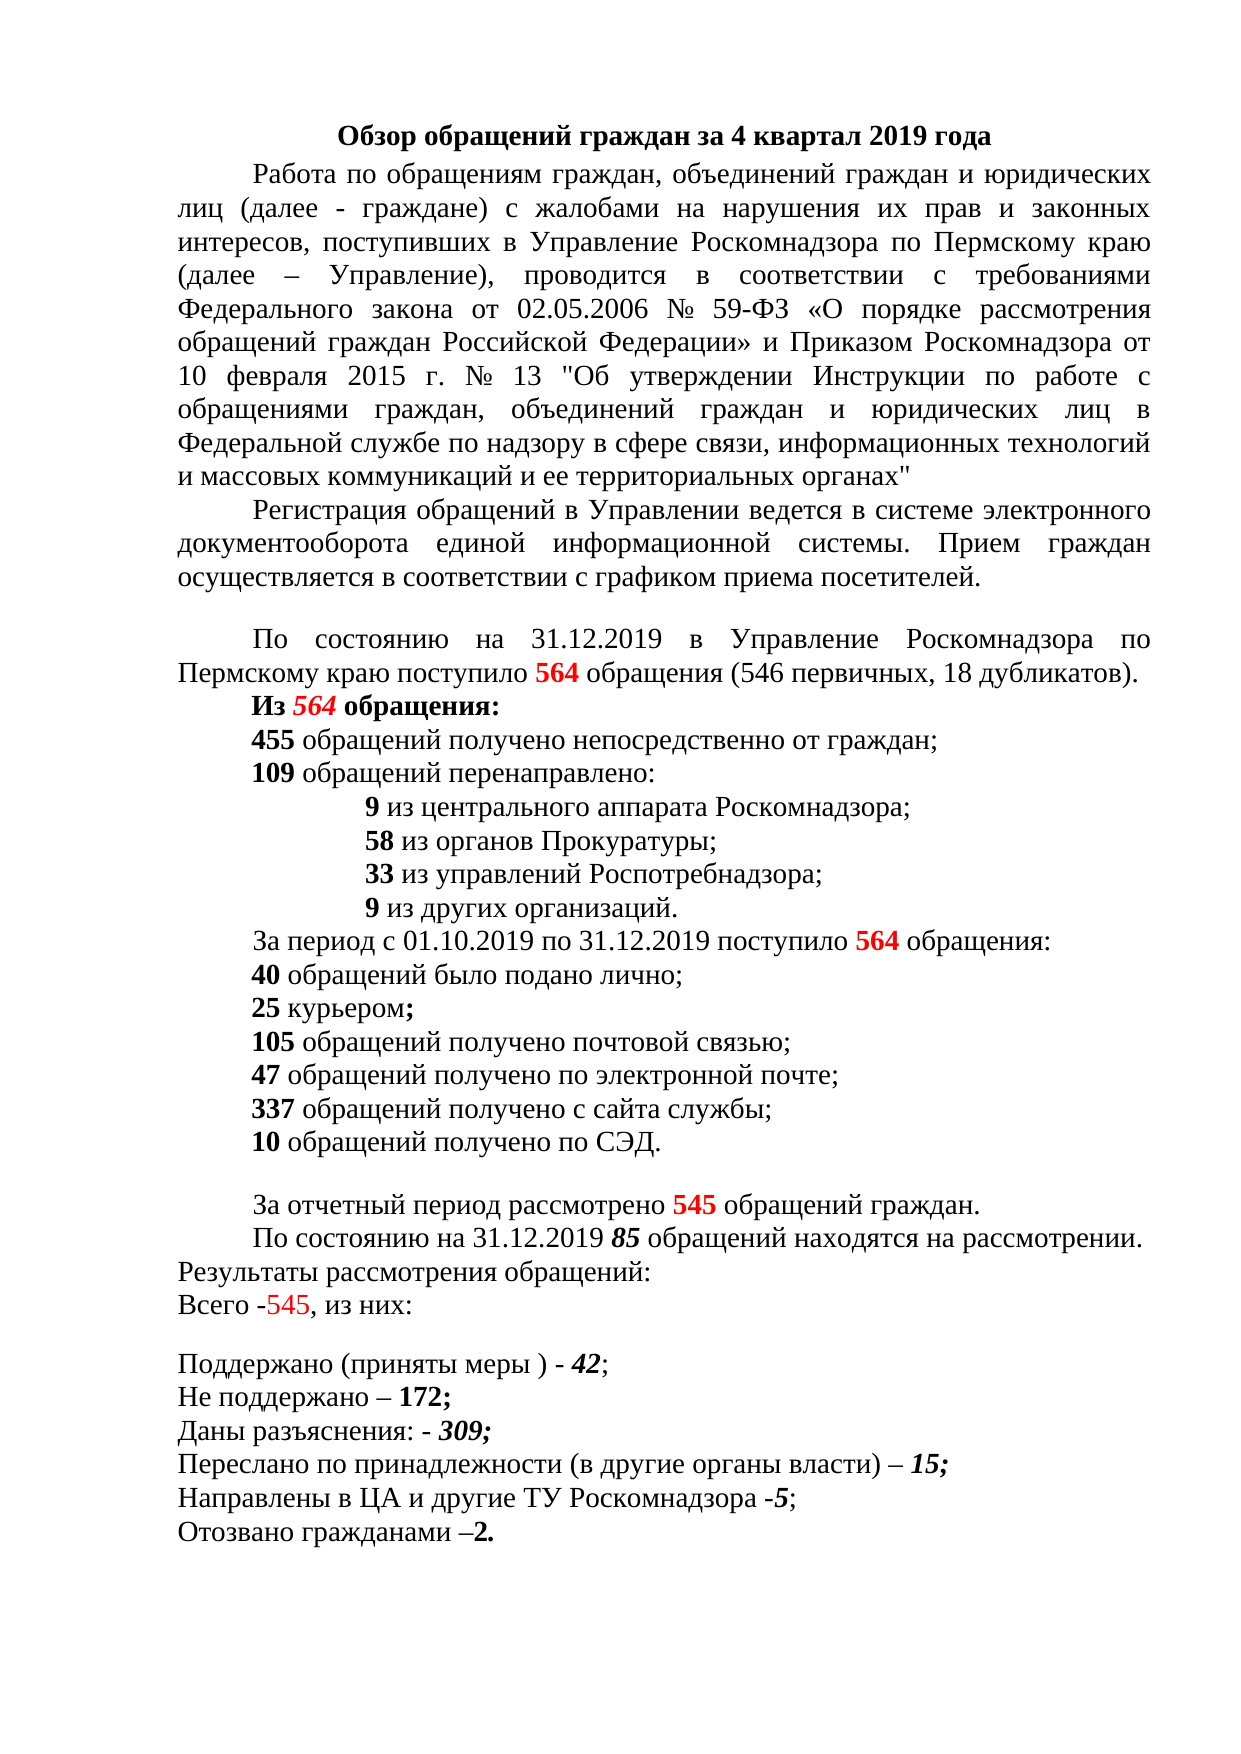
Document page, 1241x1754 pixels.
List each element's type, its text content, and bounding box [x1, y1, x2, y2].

text 33 из управлений Роспотребнадзора; [365, 856, 1152, 890]
text 40 обращений было подано лично; [251, 957, 1152, 990]
text За отчетный период рассмотрено 545 обращений граждан. [177, 1187, 1152, 1220]
text Поддержано (приняты меры ) - 42; [177, 1346, 1152, 1379]
text 337 обращений получено с сайта службы; [251, 1091, 1152, 1124]
text 109 обращений перенаправлено: [251, 756, 1152, 789]
text 455 обращений получено непосредственно от граждан; [251, 722, 1152, 756]
text 47 обращений получено по электронной почте; [251, 1057, 1152, 1091]
text Работа по обращениям граждан, объединений граждан и юридических лиц (далее - граждане) с жалобами на нарушения их прав и законных интересов, поступивших в Управление Роскомнадзора по Пермскому краю (далее – Управление), проводится в соответствии с требованиями Федерального закона от 02.05.2006 № 59-ФЗ «О порядке рассмотрения обращений граждан Российской Федерации» и Приказом Роскомнадзора от 10 февраля 2015 г. № 13 "Об утверждении Инструкции по работе с обращениями граждан, объединений граждан и юридических лиц в Федеральной службе по надзору в сфере связи, информационных технологий и массовых коммуникаций и ее территориальных органах" [177, 157, 1152, 492]
text Отозвано гражданами –2. [177, 1514, 1152, 1547]
text Всего -545, из них: [177, 1287, 1152, 1321]
text Результаты рассмотрения обращений: [177, 1254, 1152, 1287]
text По состоянию на 31.12.2019 85 обращений находятся на рассмотрении. [177, 1220, 1152, 1254]
text За период с 01.10.2019 по 31.12.2019 поступило 564 обращения: [177, 923, 1152, 957]
text Обзор обращений граждан за 4 квартал 2019 года [177, 118, 1152, 152]
text 10 обращений получено по СЭД. [251, 1124, 1152, 1158]
text Даны разъяснения: - 309; [177, 1413, 1152, 1447]
text 105 обращений получено почтовой связью; [251, 1024, 1152, 1057]
text 25 курьером; [251, 990, 1152, 1024]
text По состоянию на 31.12.2019 в Управление Роскомнадзора по Пермскому краю поступило 564 обращения (546 первичных, 18 дубликатов). [177, 621, 1152, 688]
text 9 из центрального аппарата Роскомнадзора; [365, 789, 1152, 823]
text Регистрация обращений в Управлении ведется в системе электронного документооборота единой информационной системы. Прием граждан осуществляется в соответствии с графиком приема посетителей. [177, 492, 1152, 593]
text Из 564 обращения: [251, 688, 1152, 722]
text Направлены в ЦА и другие ТУ Роскомнадзора -5; [177, 1480, 1152, 1514]
text Не поддержано – 172; [177, 1379, 1152, 1413]
text 9 из других организаций. [365, 890, 1152, 923]
text Переслано по принадлежности (в другие органы власти) – 15; [177, 1447, 1152, 1480]
text 58 из органов Прокуратуры; [365, 823, 1152, 856]
